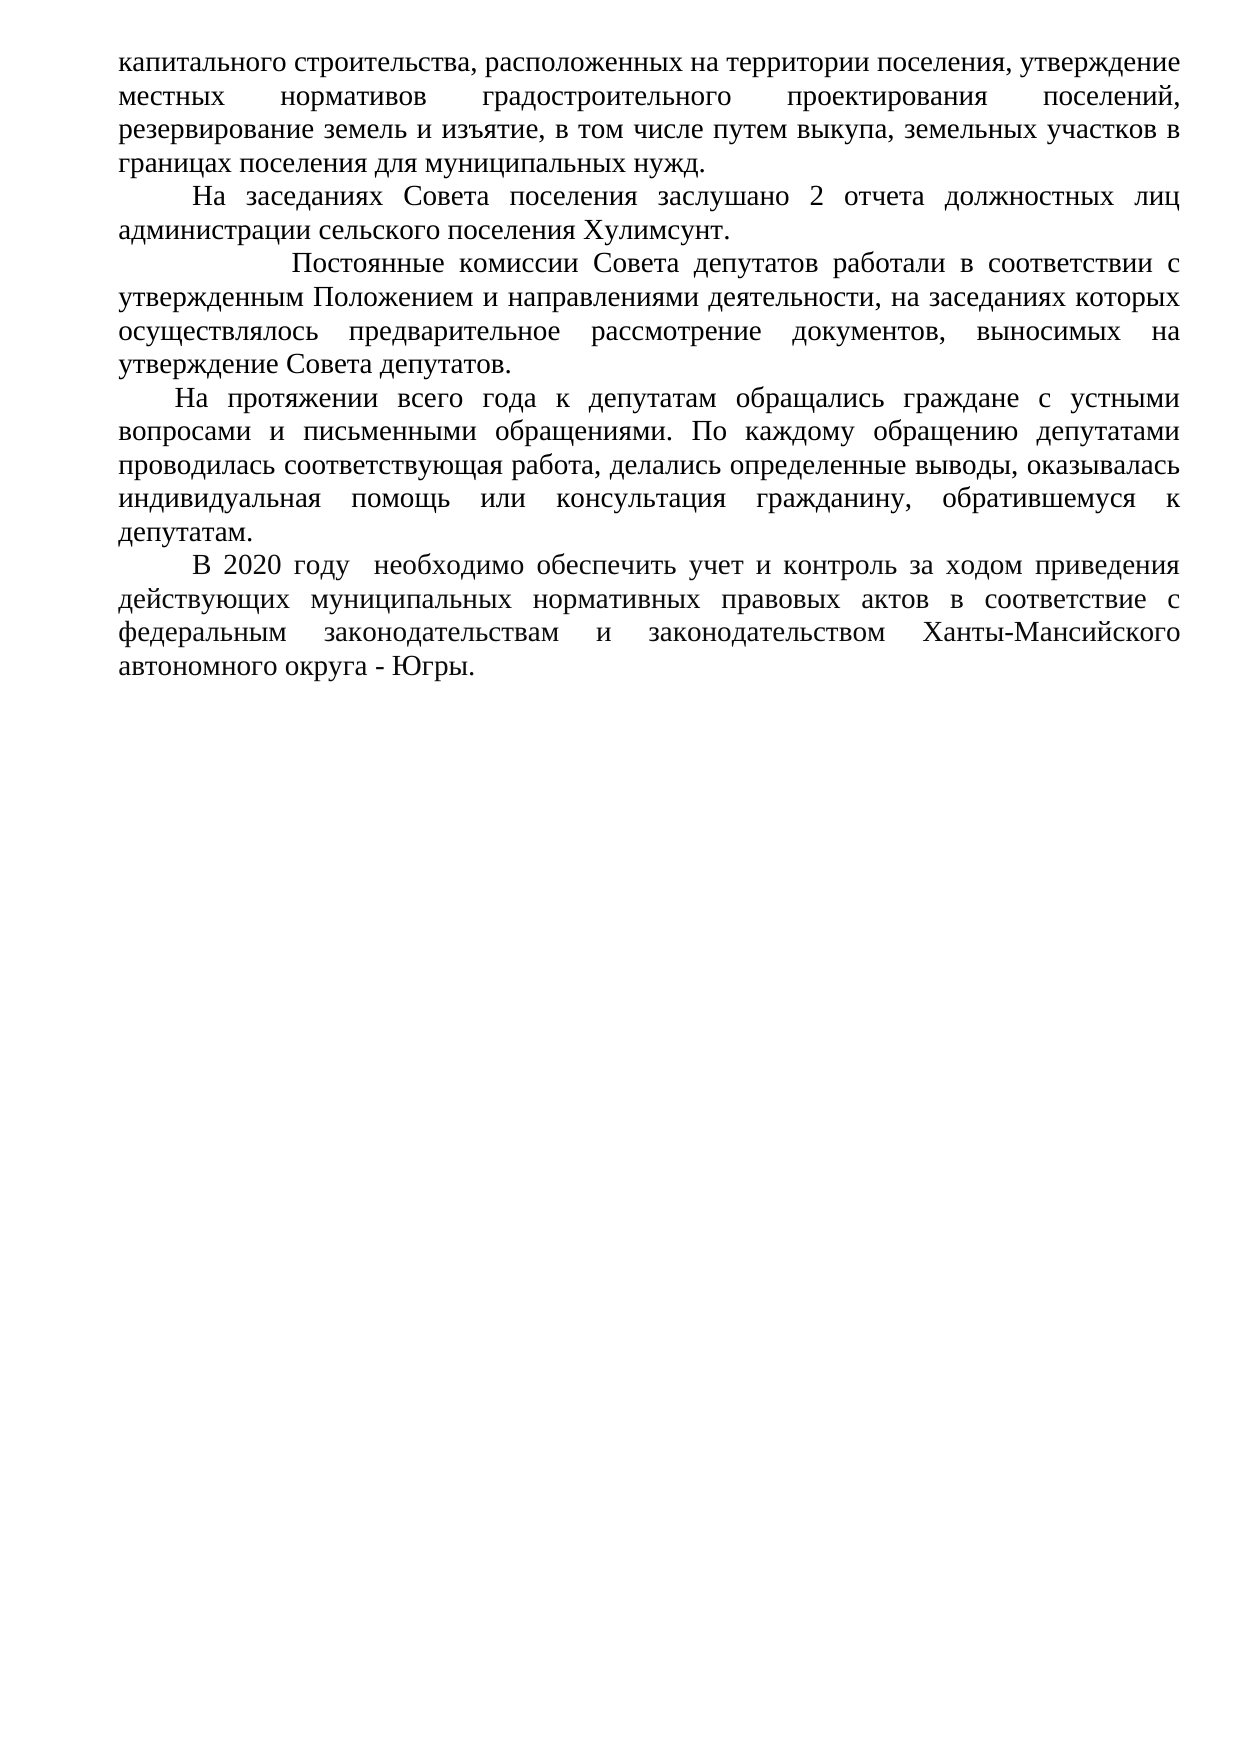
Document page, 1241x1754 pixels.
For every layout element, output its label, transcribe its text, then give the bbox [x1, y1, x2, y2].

text На протяжении всего года к депутатам обращались граждане с устными вопросами и письменными обращениями. По каждому обращению депутатами проводилась соответствующая работа, делались определенные выводы, оказывалась индивидуальная помощь или консультация гражданину, обратившемуся к депутатам. [118, 380, 1181, 547]
text В 2020 году необходимо обеспечить учет и контроль за ходом приведения действующих муниципальных нормативных правовых актов в соответствие с федеральным законодательствам и законодательством Ханты-Мансийского автономного округа - Югры. [118, 547, 1181, 682]
text Постоянные комиссии Совета депутатов работали в соответствии с утвержденным Положением и направлениями деятельности, на заседаниях которых осуществлялось предварительное рассмотрение документов, выносимых на утверждение Совета депутатов. [118, 246, 1181, 380]
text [118, 44, 1181, 178]
text На заседаниях Совета поселения заслушано 2 отчета должностных лиц администрации сельского поселения Хулимсунт. [118, 178, 1181, 246]
